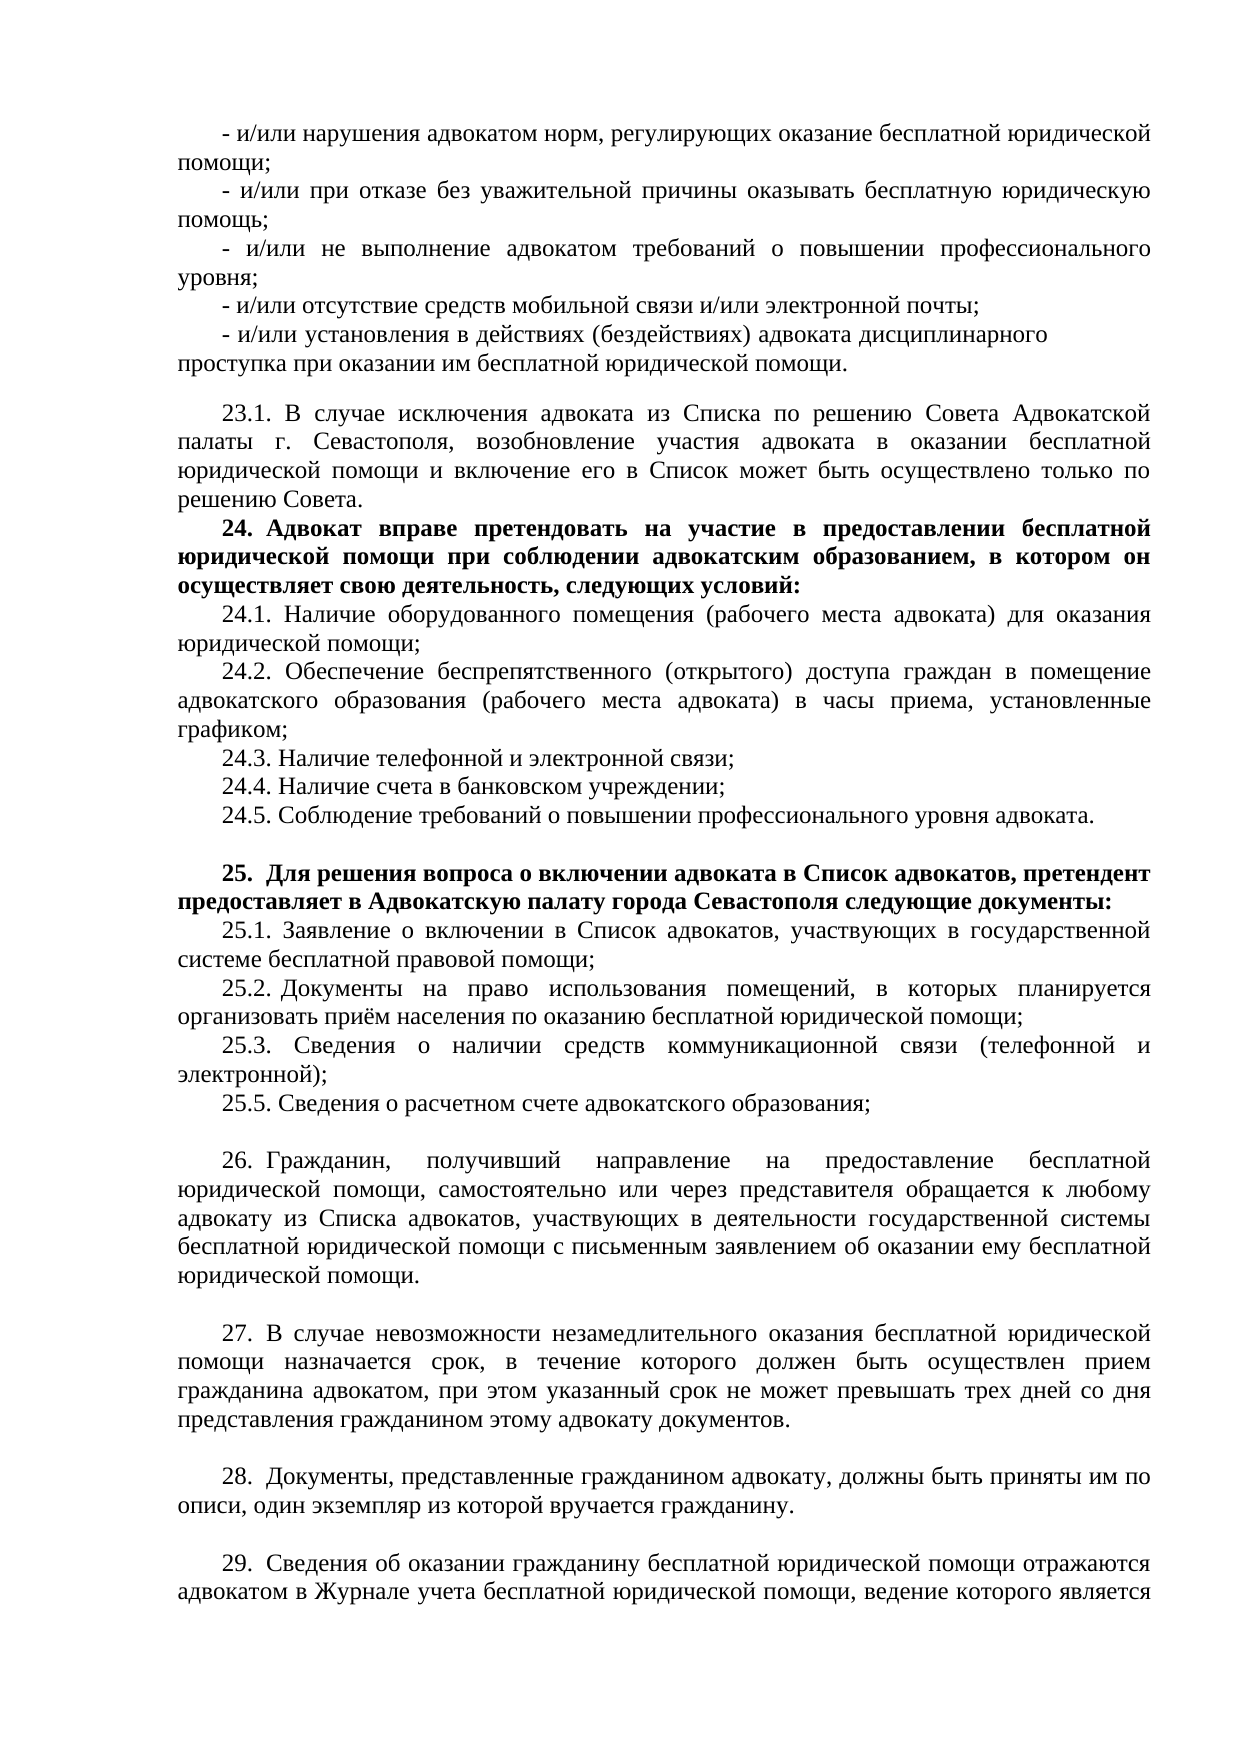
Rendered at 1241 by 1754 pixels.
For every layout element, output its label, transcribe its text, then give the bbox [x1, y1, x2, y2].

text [177, 1548, 1152, 1605]
text 24.3. Наличие телефонной и электронной связи; [177, 743, 1152, 771]
text 25.1. Заявление о включении в Список адвокатов, участвующих в государственной системе бесплатной правовой помощи; [177, 915, 1152, 973]
text 25.2. Документы на право использования помещений, в которых планируется организовать приём населения по оказанию бесплатной юридической помощи; [177, 973, 1152, 1030]
text 24. Адвокат вправе претендовать на участие в предоставлении бесплатной юридической помощи при соблюдении адвокатским образованием, в котором он осуществляет свою деятельность, следующих условий: [177, 513, 1152, 599]
text 27. В случае невозможности незамедлительного оказания бесплатной юридической помощи назначается срок, в течение которого должен быть осуществлен прием гражданина адвокатом, при этом указанный срок не может превышать трех дней со дня представления гражданином этому адвокату документов. [177, 1318, 1152, 1433]
text 28. Документы, представленные гражданином адвокату, должны быть приняты им по описи, один экземпляр из которой вручается гражданину. [177, 1461, 1152, 1519]
text 24.5. Соблюдение требований о повышении профессионального уровня адвоката. [177, 800, 1152, 829]
text - и/или отсутствие средств мобильной связи и/или электронной почты; [177, 291, 1152, 319]
text 23.1. В случае исключения адвоката из Списка по решению Совета Адвокатской палаты г. Севастополя, возобновление участия адвоката в оказании бесплатной юридической помощи и включение его в Список может быть осуществлено только по решению Совета. [177, 398, 1152, 513]
text 24.2. Обеспечение беспрепятственного (открытого) доступа граждан в помещение адвокатского образования (рабочего места адвоката) в часы приема, установленные графиком; [177, 656, 1152, 743]
text 26. Гражданин, получивший направление на предоставление бесплатной юридической помощи, самостоятельно или через представителя обращается к любому адвокату из Списка адвокатов, участвующих в деятельности государственной системы бесплатной юридической помощи с письменным заявлением об оказании ему бесплатной юридической помощи. [177, 1145, 1152, 1289]
text 25.3. Сведения о наличии средств коммуникационной связи (телефонной и электронной); [177, 1030, 1152, 1088]
text - и/или установления в действиях (бездействиях) адвоката дисциплинарного проступка при оказании им бесплатной юридической помощи. [177, 319, 1048, 377]
text - и/или нарушения адвокатом норм, регулирующих оказание бесплатной юридической помощи; [177, 118, 1152, 176]
text 25.5. Сведения о расчетном счете адвокатского образования; [177, 1088, 1152, 1116]
text - и/или не выполнение адвокатом требований о повышении профессионального уровня; [177, 233, 1152, 291]
text 25. Для решения вопроса о включении адвоката в Список адвокатов, претендент предоставляет в Адвокатскую палату города Севастополя следующие документы: [177, 858, 1152, 915]
text 24.1. Наличие оборудованного помещения (рабочего места адвоката) для оказания юридической помощи; [177, 599, 1152, 656]
text - и/или при отказе без уважительной причины оказывать бесплатную юридическую помощь; [177, 176, 1152, 233]
text 24.4. Наличие счета в банковском учреждении; [177, 771, 1152, 800]
